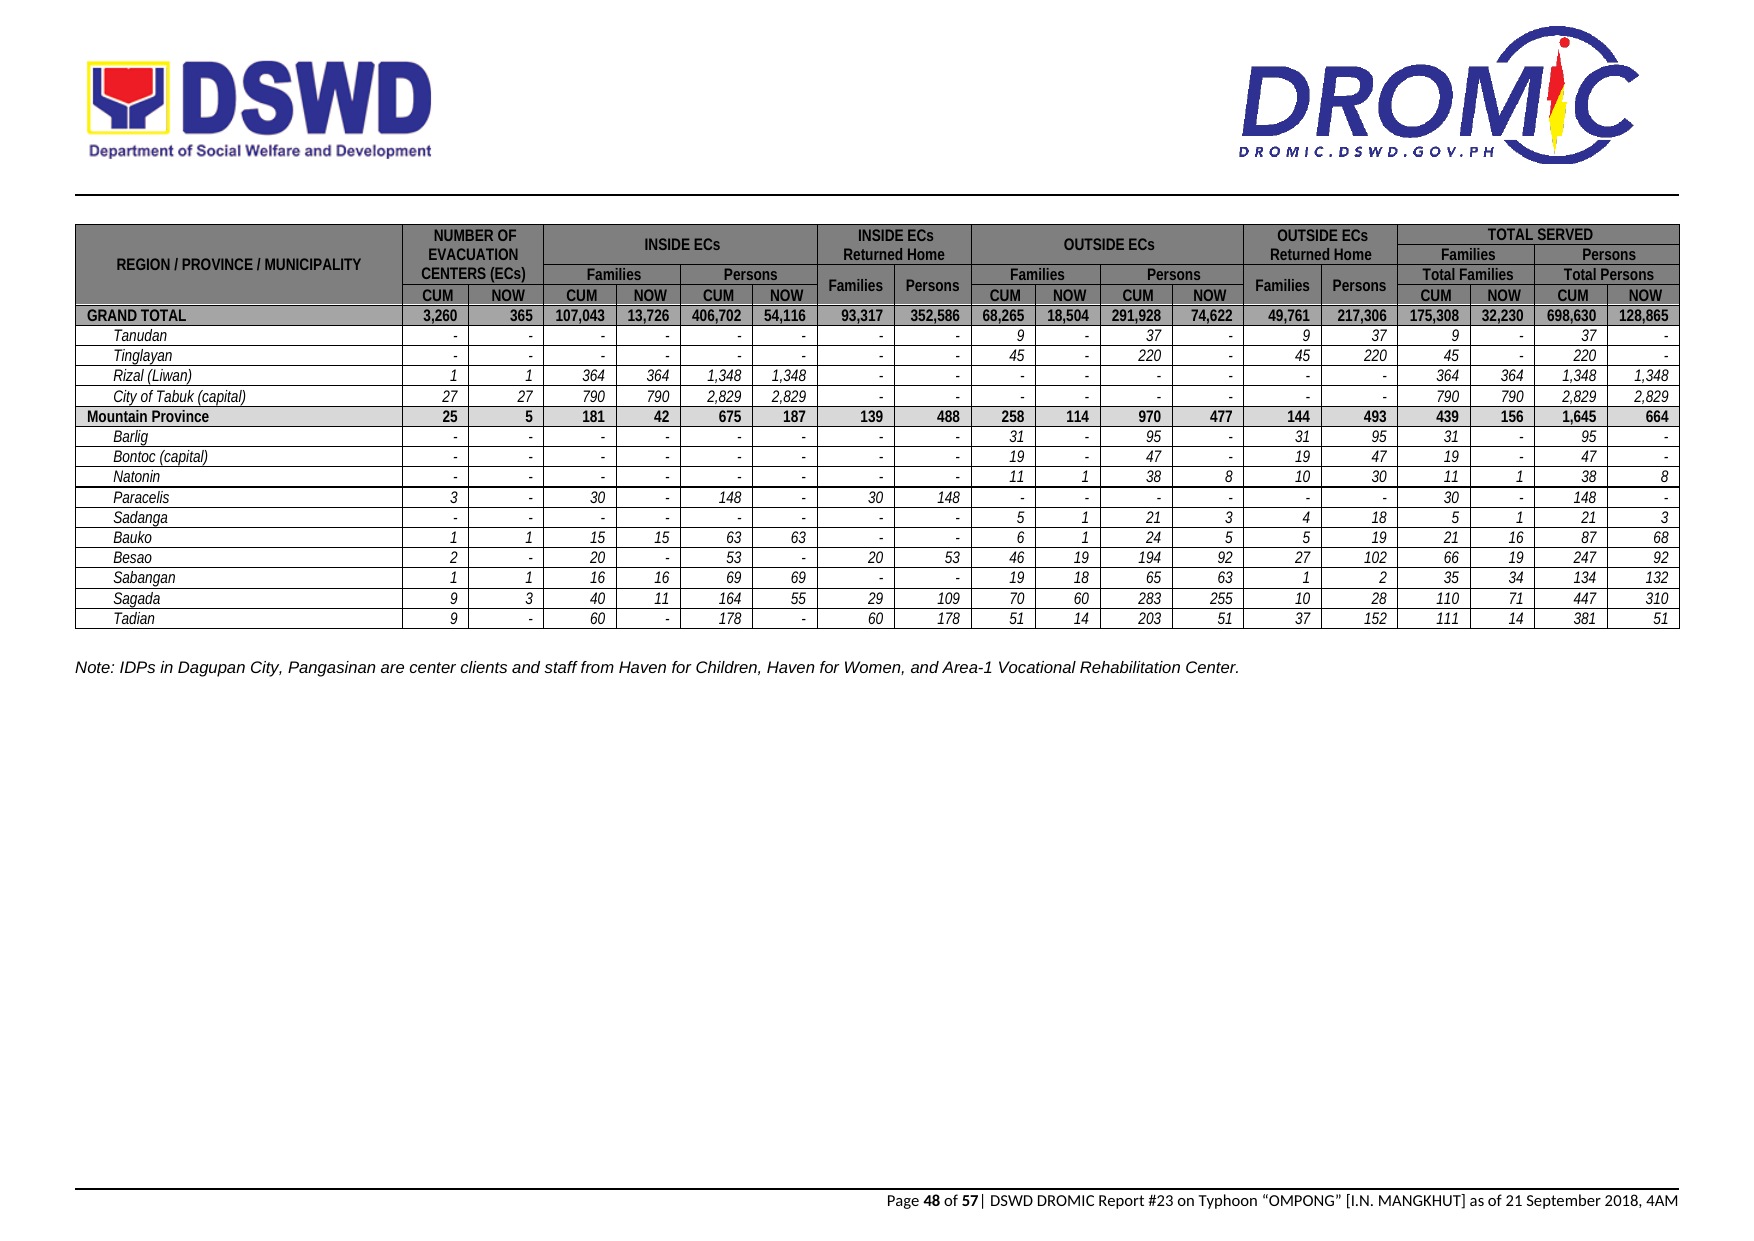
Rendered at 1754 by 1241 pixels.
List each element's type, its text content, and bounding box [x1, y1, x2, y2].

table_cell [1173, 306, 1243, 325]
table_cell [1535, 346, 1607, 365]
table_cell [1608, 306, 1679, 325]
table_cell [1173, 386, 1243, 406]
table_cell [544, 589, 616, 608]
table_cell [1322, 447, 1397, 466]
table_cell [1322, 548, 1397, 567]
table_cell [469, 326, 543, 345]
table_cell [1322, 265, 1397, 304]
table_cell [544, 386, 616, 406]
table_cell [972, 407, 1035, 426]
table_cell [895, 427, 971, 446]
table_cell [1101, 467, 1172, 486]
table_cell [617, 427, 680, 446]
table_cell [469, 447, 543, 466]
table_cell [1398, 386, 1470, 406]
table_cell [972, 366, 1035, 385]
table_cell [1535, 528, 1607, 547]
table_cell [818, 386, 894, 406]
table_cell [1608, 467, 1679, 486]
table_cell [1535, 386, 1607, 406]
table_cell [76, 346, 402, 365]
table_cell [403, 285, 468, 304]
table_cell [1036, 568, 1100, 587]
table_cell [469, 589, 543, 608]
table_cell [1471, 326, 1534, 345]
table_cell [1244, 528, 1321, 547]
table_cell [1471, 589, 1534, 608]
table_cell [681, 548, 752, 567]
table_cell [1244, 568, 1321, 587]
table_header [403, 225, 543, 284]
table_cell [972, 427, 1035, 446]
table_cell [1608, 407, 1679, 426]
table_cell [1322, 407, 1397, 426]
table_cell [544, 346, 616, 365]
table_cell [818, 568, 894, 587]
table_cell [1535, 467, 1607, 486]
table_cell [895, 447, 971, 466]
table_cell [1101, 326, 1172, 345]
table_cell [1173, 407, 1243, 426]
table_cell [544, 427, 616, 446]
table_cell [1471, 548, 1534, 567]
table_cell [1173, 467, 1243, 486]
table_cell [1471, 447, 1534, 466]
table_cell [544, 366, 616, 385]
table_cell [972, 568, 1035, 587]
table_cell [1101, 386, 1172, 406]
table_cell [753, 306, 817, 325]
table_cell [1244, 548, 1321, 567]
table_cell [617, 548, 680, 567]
text Note: IDPs in Dagupan City, Pangasinan are center clients and staff from Haven for Children, Haven for Women, and Area-1 Vocational Rehabilitation Center. [75, 658, 1679, 677]
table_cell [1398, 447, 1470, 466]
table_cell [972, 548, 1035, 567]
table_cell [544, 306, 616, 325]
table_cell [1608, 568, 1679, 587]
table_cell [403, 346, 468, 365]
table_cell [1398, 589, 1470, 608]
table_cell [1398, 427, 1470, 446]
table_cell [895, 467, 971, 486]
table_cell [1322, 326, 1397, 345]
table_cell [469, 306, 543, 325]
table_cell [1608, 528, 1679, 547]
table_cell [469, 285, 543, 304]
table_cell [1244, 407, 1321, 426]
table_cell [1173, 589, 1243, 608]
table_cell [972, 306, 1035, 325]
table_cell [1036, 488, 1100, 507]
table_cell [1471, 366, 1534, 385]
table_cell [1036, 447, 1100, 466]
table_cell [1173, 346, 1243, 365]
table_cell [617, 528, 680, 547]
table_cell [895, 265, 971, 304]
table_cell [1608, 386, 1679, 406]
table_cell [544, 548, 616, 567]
picture [1231, 25, 1644, 163]
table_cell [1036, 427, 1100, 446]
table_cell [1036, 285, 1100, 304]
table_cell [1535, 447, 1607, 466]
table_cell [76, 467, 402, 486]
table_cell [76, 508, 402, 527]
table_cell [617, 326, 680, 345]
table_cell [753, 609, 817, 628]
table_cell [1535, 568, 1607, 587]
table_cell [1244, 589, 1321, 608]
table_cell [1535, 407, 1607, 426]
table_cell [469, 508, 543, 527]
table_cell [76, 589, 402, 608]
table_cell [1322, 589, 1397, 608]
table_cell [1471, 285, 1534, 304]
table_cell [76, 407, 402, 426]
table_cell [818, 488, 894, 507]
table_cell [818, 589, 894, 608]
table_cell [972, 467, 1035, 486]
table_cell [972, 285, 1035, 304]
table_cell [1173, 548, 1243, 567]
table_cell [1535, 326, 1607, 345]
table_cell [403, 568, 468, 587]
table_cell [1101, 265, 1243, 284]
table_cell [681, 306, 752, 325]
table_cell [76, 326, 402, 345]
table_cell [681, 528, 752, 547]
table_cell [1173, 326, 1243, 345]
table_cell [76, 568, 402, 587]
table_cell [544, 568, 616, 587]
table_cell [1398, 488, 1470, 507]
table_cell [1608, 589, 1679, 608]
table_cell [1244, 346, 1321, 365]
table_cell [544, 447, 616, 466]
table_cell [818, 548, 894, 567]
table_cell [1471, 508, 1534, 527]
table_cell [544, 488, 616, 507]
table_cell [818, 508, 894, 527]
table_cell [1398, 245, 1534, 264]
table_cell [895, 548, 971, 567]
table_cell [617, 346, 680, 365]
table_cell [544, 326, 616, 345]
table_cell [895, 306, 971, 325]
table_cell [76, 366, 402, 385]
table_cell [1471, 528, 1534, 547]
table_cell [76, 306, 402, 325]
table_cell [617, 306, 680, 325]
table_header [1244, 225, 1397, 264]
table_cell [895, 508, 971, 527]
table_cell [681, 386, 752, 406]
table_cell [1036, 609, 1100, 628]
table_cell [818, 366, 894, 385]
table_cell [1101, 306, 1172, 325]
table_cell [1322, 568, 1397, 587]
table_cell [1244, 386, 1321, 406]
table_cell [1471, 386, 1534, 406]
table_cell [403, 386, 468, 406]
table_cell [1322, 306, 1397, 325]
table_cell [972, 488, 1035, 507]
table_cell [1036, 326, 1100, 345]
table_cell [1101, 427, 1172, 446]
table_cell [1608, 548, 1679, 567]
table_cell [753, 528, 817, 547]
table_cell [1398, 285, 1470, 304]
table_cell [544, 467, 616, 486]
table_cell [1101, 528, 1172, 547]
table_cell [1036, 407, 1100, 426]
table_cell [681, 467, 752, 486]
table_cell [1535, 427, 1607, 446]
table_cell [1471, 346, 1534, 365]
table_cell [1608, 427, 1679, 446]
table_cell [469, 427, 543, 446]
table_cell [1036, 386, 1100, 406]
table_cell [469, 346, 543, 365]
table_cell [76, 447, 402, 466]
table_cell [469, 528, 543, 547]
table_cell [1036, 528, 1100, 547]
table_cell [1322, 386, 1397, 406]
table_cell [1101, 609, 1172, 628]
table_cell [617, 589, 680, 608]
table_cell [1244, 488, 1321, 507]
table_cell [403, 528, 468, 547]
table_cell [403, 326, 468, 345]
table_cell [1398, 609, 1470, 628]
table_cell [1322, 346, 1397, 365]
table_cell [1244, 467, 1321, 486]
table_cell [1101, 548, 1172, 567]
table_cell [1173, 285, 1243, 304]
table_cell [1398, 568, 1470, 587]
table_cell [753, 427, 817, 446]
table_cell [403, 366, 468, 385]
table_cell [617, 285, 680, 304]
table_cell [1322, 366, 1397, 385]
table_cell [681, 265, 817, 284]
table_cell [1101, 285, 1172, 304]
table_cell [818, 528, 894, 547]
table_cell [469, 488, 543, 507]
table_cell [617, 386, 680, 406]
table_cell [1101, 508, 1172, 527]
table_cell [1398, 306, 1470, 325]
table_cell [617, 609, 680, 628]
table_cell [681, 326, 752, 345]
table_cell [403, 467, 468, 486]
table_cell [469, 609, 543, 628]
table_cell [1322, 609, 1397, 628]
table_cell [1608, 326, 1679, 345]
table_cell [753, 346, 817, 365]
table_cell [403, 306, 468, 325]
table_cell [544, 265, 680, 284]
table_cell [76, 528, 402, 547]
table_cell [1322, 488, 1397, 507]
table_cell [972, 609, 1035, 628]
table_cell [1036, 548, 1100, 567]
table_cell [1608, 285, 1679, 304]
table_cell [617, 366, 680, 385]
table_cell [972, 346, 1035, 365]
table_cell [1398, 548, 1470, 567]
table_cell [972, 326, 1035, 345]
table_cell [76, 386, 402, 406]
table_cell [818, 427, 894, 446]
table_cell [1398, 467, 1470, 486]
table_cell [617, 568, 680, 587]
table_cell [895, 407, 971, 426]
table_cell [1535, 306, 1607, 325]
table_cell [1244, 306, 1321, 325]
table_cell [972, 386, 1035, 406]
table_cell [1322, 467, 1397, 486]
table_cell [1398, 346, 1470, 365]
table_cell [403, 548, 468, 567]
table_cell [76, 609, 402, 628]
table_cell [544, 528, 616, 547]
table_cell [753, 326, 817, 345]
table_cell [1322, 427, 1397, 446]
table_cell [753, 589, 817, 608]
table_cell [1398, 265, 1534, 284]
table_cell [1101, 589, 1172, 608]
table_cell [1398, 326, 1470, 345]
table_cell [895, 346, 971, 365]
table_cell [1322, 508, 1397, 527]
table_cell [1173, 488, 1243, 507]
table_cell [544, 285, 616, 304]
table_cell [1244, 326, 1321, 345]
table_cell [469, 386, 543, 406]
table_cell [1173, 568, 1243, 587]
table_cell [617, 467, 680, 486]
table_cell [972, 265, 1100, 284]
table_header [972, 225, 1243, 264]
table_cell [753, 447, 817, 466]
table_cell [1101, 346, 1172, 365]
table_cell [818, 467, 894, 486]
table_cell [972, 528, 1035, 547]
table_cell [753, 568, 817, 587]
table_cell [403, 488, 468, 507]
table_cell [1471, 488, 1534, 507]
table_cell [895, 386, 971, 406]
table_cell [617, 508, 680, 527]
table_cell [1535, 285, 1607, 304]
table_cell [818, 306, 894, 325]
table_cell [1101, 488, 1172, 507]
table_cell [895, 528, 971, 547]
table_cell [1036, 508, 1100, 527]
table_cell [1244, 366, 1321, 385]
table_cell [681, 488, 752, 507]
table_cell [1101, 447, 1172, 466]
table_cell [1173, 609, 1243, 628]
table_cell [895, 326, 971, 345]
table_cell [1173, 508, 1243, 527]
picture [75, 58, 444, 164]
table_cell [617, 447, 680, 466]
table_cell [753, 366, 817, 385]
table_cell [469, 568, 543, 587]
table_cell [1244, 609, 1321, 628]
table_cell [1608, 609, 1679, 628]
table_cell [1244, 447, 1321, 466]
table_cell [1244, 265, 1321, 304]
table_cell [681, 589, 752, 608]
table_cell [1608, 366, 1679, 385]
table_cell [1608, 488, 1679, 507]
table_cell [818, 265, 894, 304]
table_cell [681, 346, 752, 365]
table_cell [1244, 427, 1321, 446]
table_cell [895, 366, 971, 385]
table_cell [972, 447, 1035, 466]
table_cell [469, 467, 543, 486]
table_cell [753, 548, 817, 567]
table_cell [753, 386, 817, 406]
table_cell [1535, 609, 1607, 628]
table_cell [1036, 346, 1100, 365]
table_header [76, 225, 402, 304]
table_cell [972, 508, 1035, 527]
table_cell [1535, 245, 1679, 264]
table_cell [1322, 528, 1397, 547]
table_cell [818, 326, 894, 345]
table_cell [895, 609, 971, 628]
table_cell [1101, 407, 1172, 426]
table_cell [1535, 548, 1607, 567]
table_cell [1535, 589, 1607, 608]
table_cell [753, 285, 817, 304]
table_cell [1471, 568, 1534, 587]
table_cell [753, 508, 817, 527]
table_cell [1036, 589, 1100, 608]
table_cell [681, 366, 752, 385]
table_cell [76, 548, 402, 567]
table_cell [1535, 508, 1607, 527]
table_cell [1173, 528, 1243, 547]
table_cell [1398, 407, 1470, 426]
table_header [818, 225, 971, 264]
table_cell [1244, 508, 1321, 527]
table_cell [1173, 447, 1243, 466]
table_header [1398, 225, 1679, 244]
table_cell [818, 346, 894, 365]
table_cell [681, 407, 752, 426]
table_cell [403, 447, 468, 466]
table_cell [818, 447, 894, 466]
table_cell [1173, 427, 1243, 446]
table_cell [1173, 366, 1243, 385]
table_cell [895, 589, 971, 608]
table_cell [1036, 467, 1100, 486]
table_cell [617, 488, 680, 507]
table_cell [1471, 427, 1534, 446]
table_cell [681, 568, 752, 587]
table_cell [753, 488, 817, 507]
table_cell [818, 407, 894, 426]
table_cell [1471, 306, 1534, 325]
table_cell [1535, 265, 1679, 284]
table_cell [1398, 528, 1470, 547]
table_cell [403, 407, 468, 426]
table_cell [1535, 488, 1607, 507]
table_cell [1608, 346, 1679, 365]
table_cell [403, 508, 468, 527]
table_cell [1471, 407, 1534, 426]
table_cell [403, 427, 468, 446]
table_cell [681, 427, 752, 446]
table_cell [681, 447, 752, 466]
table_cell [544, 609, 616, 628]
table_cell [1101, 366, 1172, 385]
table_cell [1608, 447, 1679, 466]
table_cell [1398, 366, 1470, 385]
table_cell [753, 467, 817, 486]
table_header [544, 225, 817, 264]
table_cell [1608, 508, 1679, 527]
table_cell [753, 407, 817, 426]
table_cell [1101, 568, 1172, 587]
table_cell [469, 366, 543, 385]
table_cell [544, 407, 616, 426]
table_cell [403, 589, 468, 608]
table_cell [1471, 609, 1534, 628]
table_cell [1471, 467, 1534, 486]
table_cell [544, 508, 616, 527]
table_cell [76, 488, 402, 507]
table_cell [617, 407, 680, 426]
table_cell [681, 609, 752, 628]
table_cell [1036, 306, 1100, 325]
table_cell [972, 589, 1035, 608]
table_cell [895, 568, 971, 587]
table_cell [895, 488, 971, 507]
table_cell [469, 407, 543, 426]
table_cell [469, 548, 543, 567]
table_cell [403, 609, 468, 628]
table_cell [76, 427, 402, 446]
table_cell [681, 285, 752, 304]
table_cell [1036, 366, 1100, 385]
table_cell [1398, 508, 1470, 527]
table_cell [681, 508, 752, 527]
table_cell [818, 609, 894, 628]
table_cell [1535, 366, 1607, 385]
